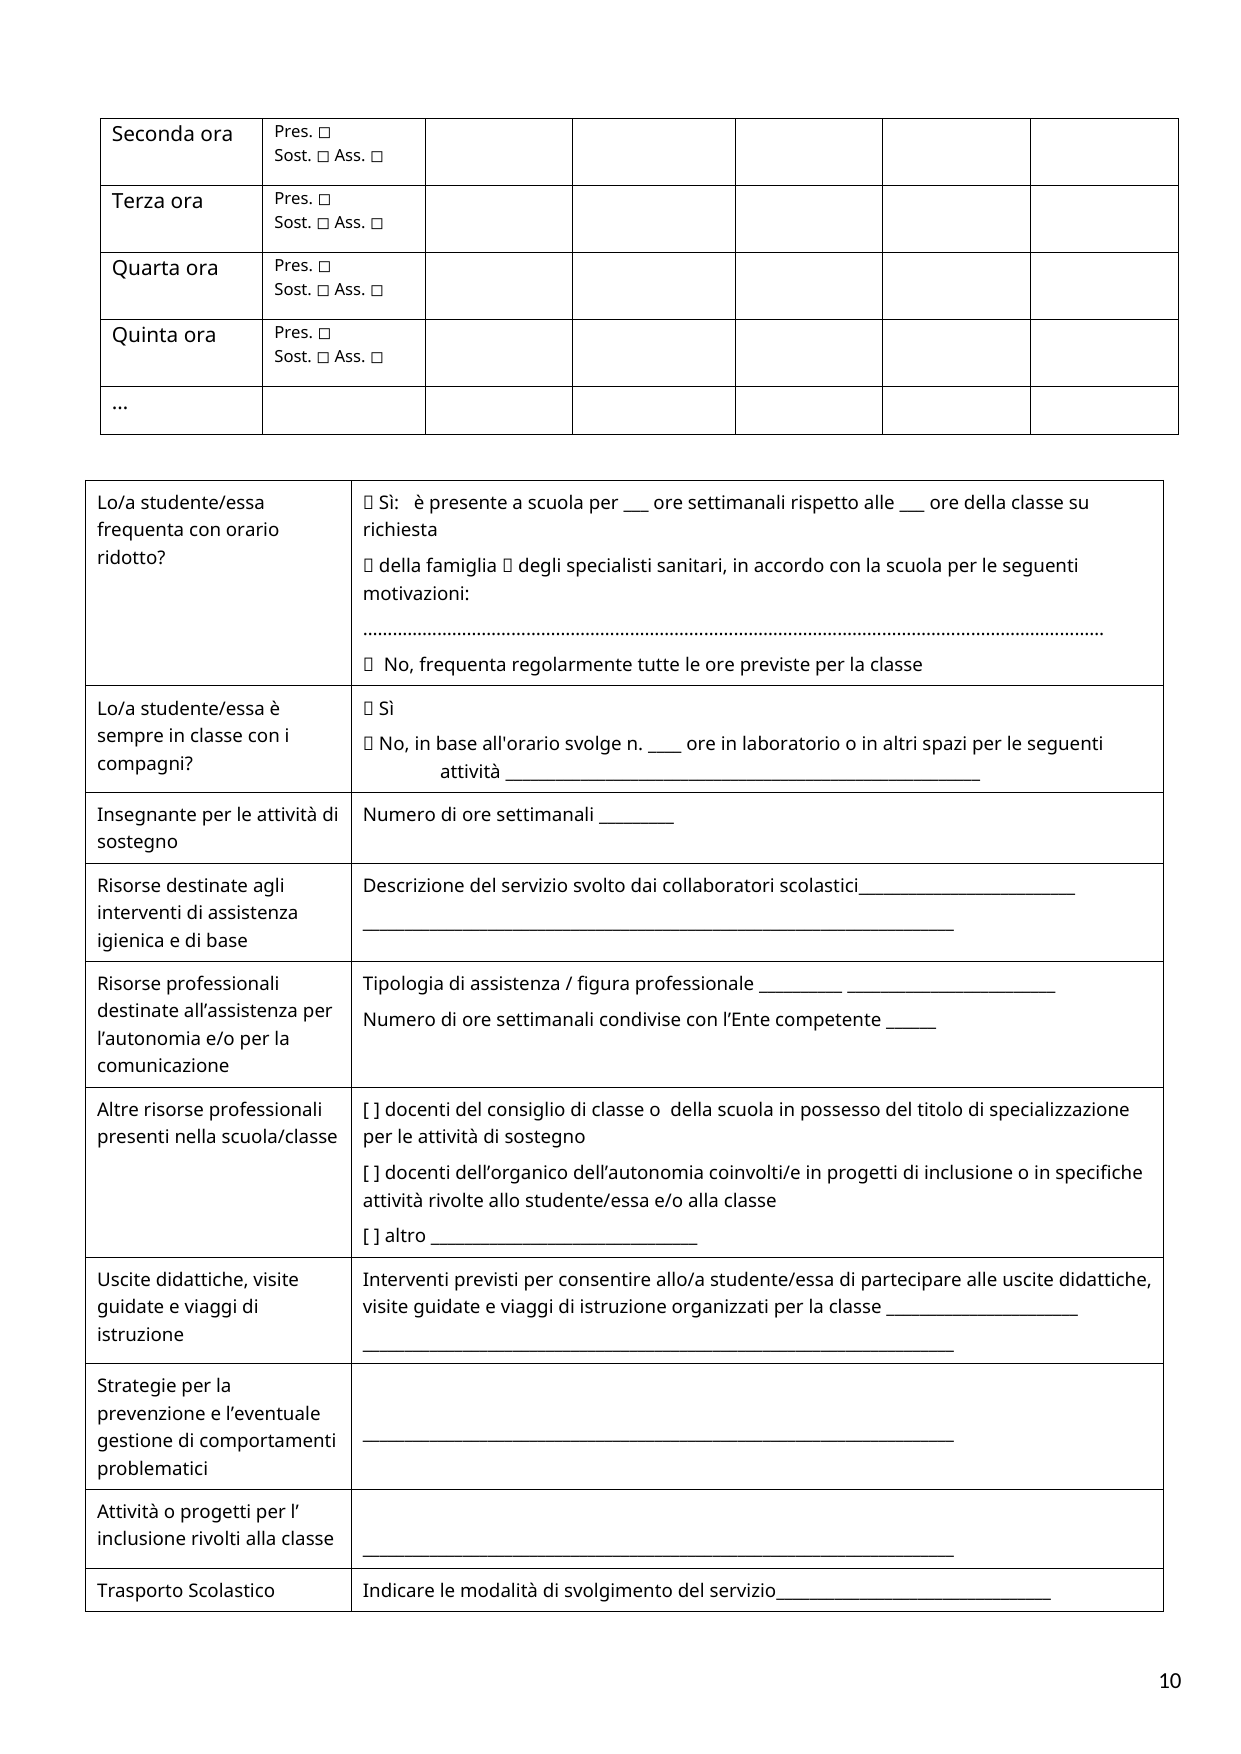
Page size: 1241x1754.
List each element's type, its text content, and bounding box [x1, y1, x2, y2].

table_cell [883, 186, 1030, 252]
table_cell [263, 119, 425, 185]
table_cell Terza ora [101, 186, 262, 252]
table_cell [736, 186, 882, 252]
table_cell Quarta ora [101, 253, 262, 319]
table_cell Descrizione del servizio svolto dai collaboratori scolastici__________________________ _______________________________________________________________________ [352, 864, 1163, 961]
table_cell [736, 253, 882, 319]
table_cell Interventi previsti per consentire allo/a studente/essa di partecipare alle uscite didattiche, visite guidate e viaggi di istruzione organizzati per la classe _______________________ _______________________________________________________________________ [352, 1258, 1163, 1363]
table_cell Seconda ora [101, 119, 262, 185]
table_cell Pres. ◻ Sost. ◻ Ass. ◻ [263, 253, 425, 319]
table_cell [883, 119, 1030, 185]
table_cell [883, 387, 1030, 434]
table_cell Uscite didattiche, visite guidate e viaggi di istruzione [86, 1258, 351, 1363]
table_cell [573, 253, 735, 319]
table_cell Pres. ◻ Sost. ◻ Ass. ◻ [263, 186, 425, 252]
table_cell [426, 186, 572, 252]
table_cell _______________________________________________________________________ [352, 1364, 1163, 1489]
table_cell Tipologia di assistenza / figura professionale __________ _________________________ Numero di ore settimanali condivise con l’Ente competente ______ [352, 962, 1163, 1087]
table_cell Indicare le modalità di svolgimento del servizio_________________________________ [352, 1569, 1163, 1611]
table_cell [736, 320, 882, 386]
table_cell [426, 320, 572, 386]
table_cell [883, 253, 1030, 319]
table_cell Quinta ora [101, 320, 262, 386]
table_cell Risorse professionali destinate all’assistenza per l’autonomia e/o per la comunicazione [86, 962, 351, 1087]
table_cell [573, 119, 735, 185]
table_header  Sì: è presente a scuola per ___ ore settimanali rispetto alle ___ ore della classe su richiesta  della famiglia  degli specialisti sanitari, in accordo con la scuola per le seguenti motivazioni: ……………………………………………………………………………………………………………………………………  No, frequenta regolarmente tutte le ore previste per la classe [352, 481, 1163, 685]
table_cell Strategie per la prevenzione e l’eventuale gestione di comportamenti problematici [86, 1364, 351, 1489]
table_cell [426, 387, 572, 434]
table_cell [426, 253, 572, 319]
table_cell [883, 320, 1030, 386]
table_cell Attività o progetti per l’ inclusione rivolti alla classe [86, 1490, 351, 1568]
table_cell [1031, 186, 1178, 252]
table_cell [736, 119, 882, 185]
table_cell Trasporto Scolastico [86, 1569, 351, 1611]
table_cell Lo/a studente/essa è sempre in classe con i compagni? [86, 686, 351, 792]
table_cell Risorse destinate agli interventi di assistenza igienica e di base [86, 864, 351, 961]
table_cell Insegnante per le attività di sostegno [86, 793, 351, 863]
table_cell Altre risorse professionali presenti nella scuola/classe [86, 1088, 351, 1257]
table_cell … [101, 387, 262, 434]
table_cell Pres. ◻ Sost. ◻ Ass. ◻ [263, 320, 425, 386]
table_cell [ ] docenti del consiglio di classe o della scuola in possesso del titolo di specializzazione per le attività di sostegno [ ] docenti dell’organico dell’autonomia coinvolti/e in progetti di inclusione o in specifiche attività rivolte allo studente/essa e/o alla classe [ ] altro ________________________________ [352, 1088, 1163, 1257]
table_cell [573, 320, 735, 386]
table_cell [426, 119, 572, 185]
table_cell [1031, 320, 1178, 386]
table_cell [573, 186, 735, 252]
table_cell _______________________________________________________________________ [352, 1490, 1163, 1568]
table_cell  Sì  No, in base all'orario svolge n. ____ ore in laboratorio o in altri spazi per le seguenti attività _________________________________________________________ [352, 686, 1163, 792]
table_cell [1031, 387, 1178, 434]
table_header Lo/a studente/essa frequenta con orario ridotto? [86, 481, 351, 685]
table_cell [1031, 253, 1178, 319]
table_cell [1031, 119, 1178, 185]
table_cell [573, 387, 735, 434]
table_cell [736, 387, 882, 434]
table_cell [263, 387, 425, 434]
table_cell Numero di ore settimanali _________ [352, 793, 1163, 863]
